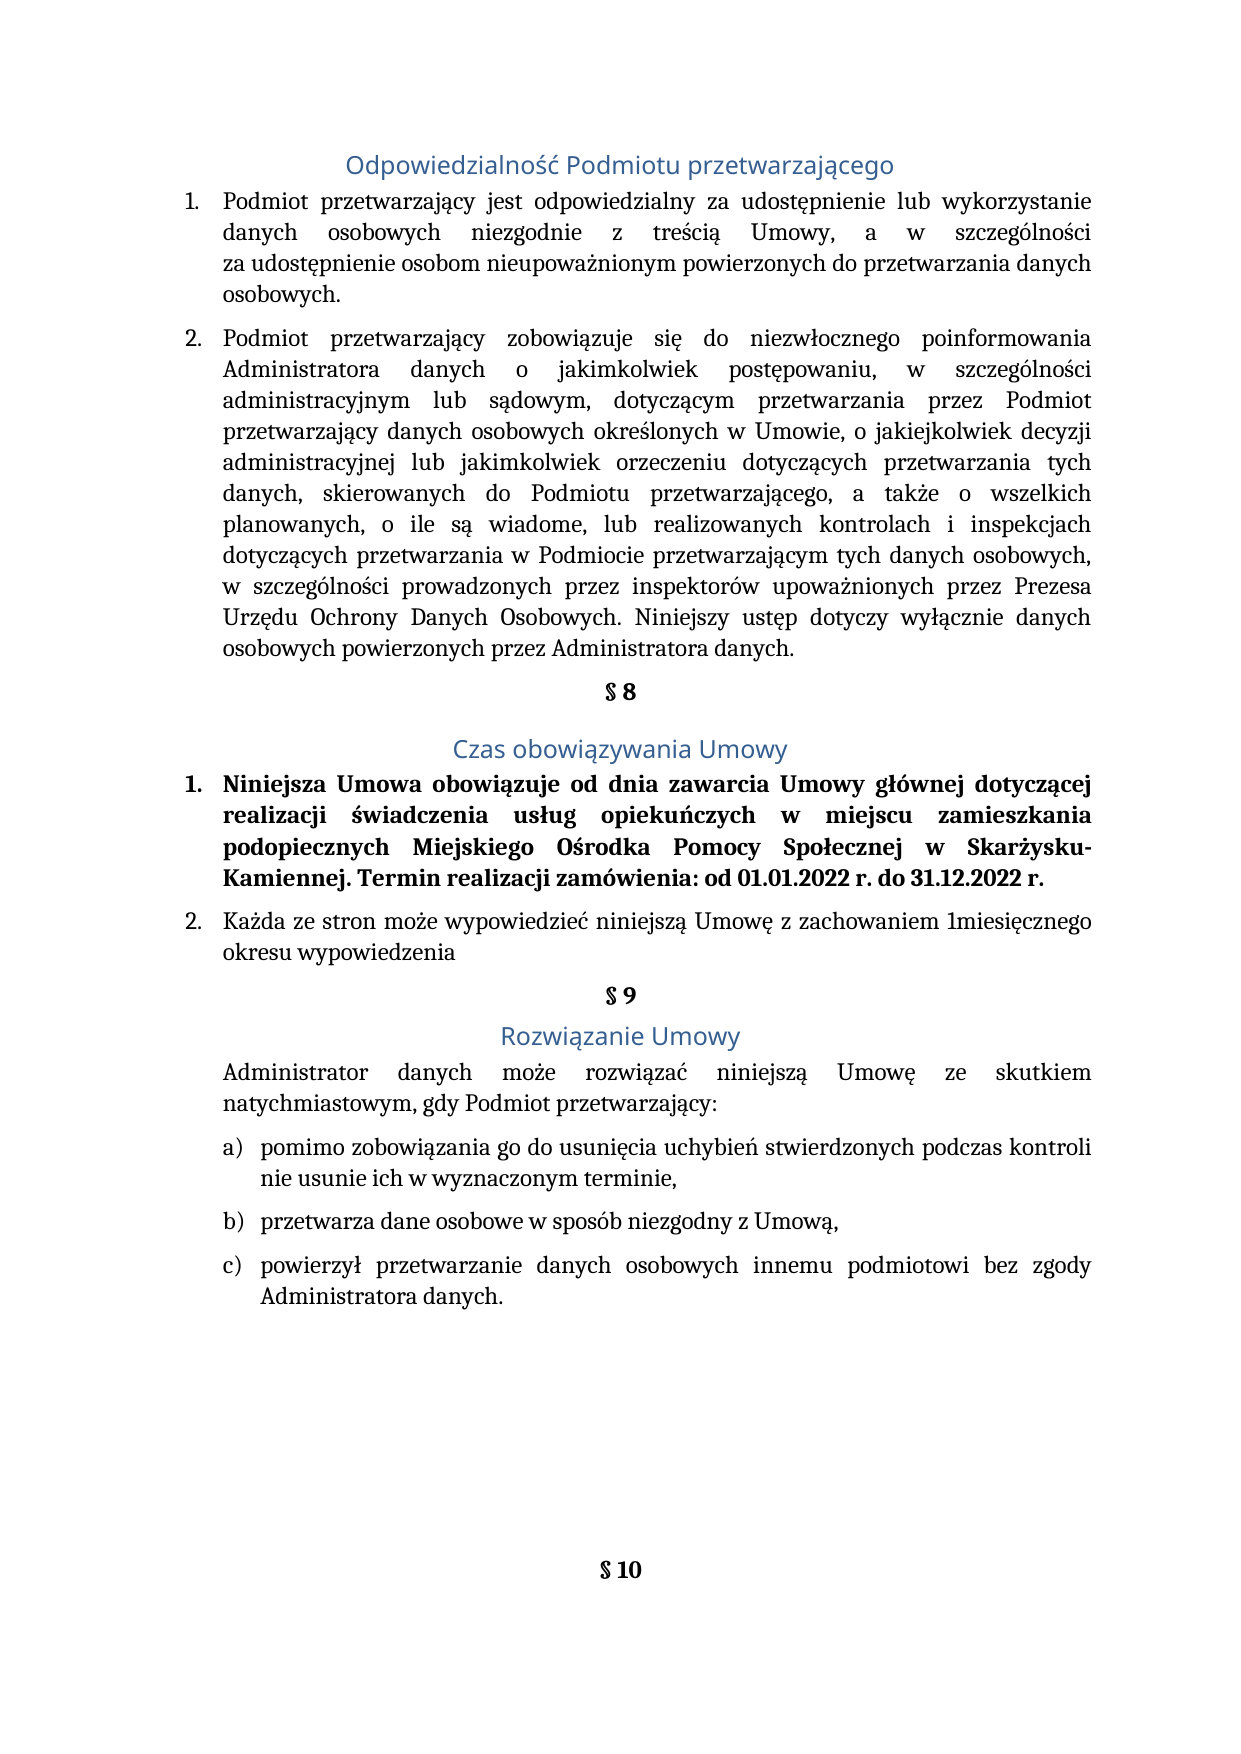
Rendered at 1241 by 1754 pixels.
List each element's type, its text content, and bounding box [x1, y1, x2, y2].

list pomimo zobowiązania go do usunięcia uchybień stwierdzonych podczas kontroli nie usunie ich w wyznaczonym terminie, [223, 1133, 1093, 1192]
list Niniejsza Umowa obowiązuje od dnia zawarcia Umowy głównej dotyczącej realizacji świadczenia usług opiekuńczych w miejscu zamieszkania podopiecznych Miejskiego Ośrodka Pomocy Społecznej w Skarżysku-Kamiennej. Termin realizacji zamówienia: od 01.01.2022 r. do 31.12.2022 r. [185, 770, 1093, 892]
list Podmiot przetwarzający jest odpowiedzialny za udostępnienie lub wykorzystanie danych osobowych niezgodnie z treścią Umowy, a w szczególności za udostępnienie osobom nieupoważnionym powierzonych do przetwarzania danych osobowych. [185, 187, 1093, 309]
list Podmiot przetwarzający zobowiązuje się do niezwłocznego poinformowania Administratora danych o jakimkolwiek postępowaniu, w szczególności administracyjnym lub sądowym, dotyczącym przetwarzania przez Podmiot przetwarzający danych osobowych określonych w Umowie, o jakiejkolwiek decyzji administracyjnej lub jakimkolwiek orzeczeniu dotyczących przetwarzania tych danych, skierowanych do Podmiotu przetwarzającego, a także o wszelkich planowanych, o ile są wiadome, lub realizowanych kontrolach i inspekcjach dotyczących przetwarzania w Podmiocie przetwarzającym tych danych osobowych, w szczególności prowadzonych przez inspektorów upoważnionych przez Prezesa Urzędu Ochrony Danych Osobowych. Niniejszy ustęp dotyczy wyłącznie danych osobowych powierzonych przez Administratora danych. [185, 323, 1093, 663]
list Administrator danych może rozwiązać niniejszą Umowę ze skutkiem natychmiastowym, gdy Podmiot przetwarzający: [223, 1058, 1093, 1118]
list przetwarza dane osobowe w sposób niezgodny z Umową, [223, 1207, 1093, 1236]
text § 8 [148, 677, 1093, 706]
list powierzył przetwarzanie danych osobowych innemu podmiotowi bez zgody Administratora danych. [223, 1251, 1093, 1311]
subtitle Rozwiązanie Umowy [148, 1019, 1093, 1053]
text § 10 [148, 1556, 1093, 1585]
text § 9 [148, 982, 1093, 1010]
subtitle Czas obowiązywania Umowy [148, 731, 1093, 765]
list Każda ze stron może wypowiedzieć niniejszą Umowę z zachowaniem 1miesięcznego okresu wypowiedzenia [185, 907, 1093, 967]
subtitle Odpowiedzialność Podmiotu przetwarzającego [148, 148, 1093, 182]
